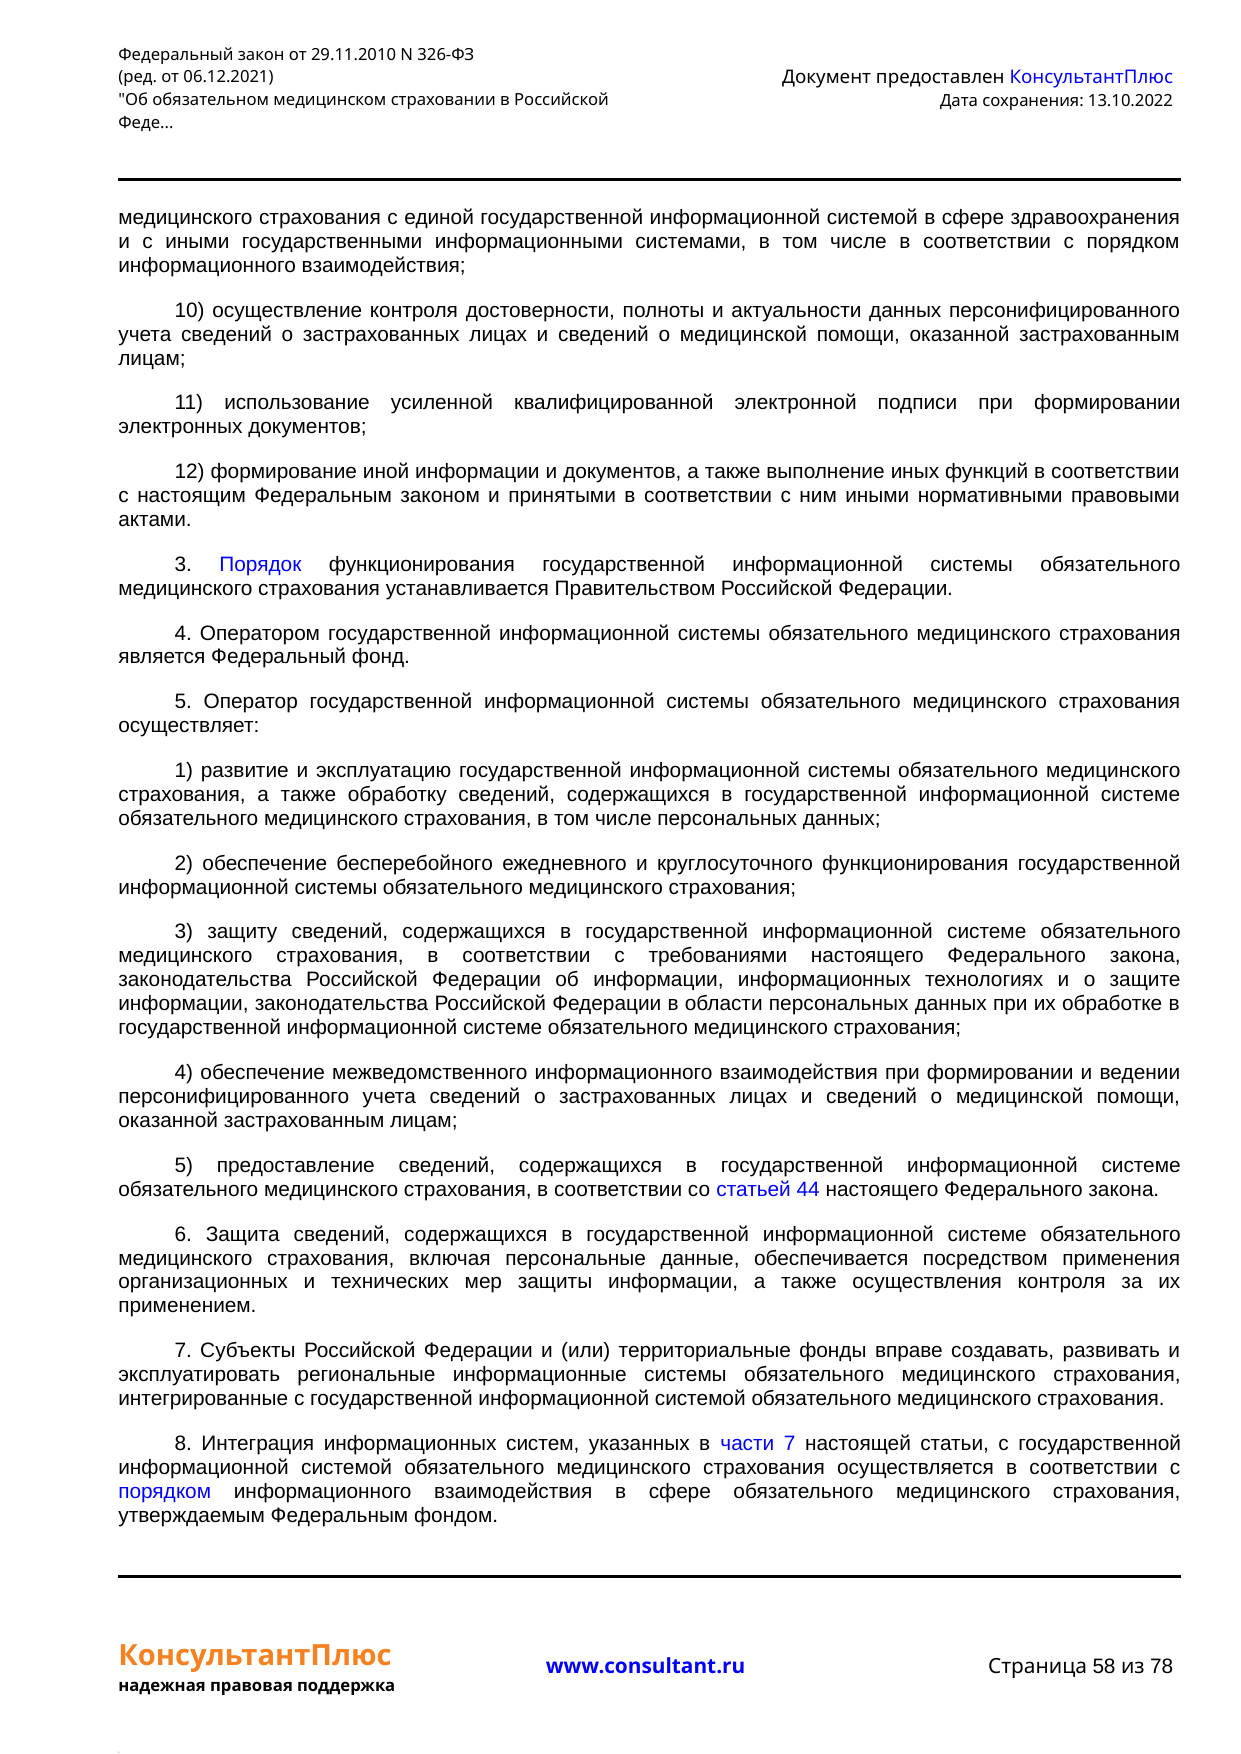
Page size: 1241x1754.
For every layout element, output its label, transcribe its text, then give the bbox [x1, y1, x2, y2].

text 5) предоставление сведений, содержащихся в государственной информационной системе обязательного медицинского страхования, в соответствии со статьей 44 настоящего Федерального закона. [118, 1153, 1181, 1201]
text 10) осуществление контроля достоверности, полноты и актуальности данных персонифицированного учета сведений о застрахованных лицах и сведений о медицинской помощи, оказанной застрахованным лицам; [118, 297, 1181, 369]
text 6. Защита сведений, содержащихся в государственной информационной системе обязательного медицинского страхования, включая персональные данные, обеспечивается посредством применения организационных и технических мер защиты информации, а также осуществления контроля за их применением. [118, 1221, 1181, 1317]
text 4) обеспечение межведомственного информационного взаимодействия при формировании и ведении персонифицированного учета сведений о застрахованных лицах и сведений о медицинской помощи, оказанной застрахованным лицам; [118, 1060, 1181, 1132]
text 12) формирование иной информации и документов, а также выполнение иных функций в соответствии с настоящим Федеральным законом и принятыми в соответствии с ним иными нормативными правовыми актами. [118, 459, 1181, 531]
text 3. Порядок функционирования государственной информационной системы обязательного медицинского страхования устанавливается Правительством Российской Федерации. [118, 552, 1181, 599]
text 4. Оператором государственной информационной системы обязательного медицинского страхования является Федеральный фонд. [118, 620, 1181, 668]
text 2) обеспечение бесперебойного ежедневного и круглосуточного функционирования государственной информационной системы обязательного медицинского страхования; [118, 851, 1181, 898]
text 1) развитие и эксплуатацию государственной информационной системы обязательного медицинского страхования, а также обработку сведений, содержащихся в государственной информационной системе обязательного медицинского страхования, в том числе персональных данных; [118, 758, 1181, 830]
text 5. Оператор государственной информационной системы обязательного медицинского страхования осуществляет: [118, 689, 1181, 737]
text 8. Интеграция информационных систем, указанных в части 7 настоящей статьи, с государственной информационной системой обязательного медицинского страхования осуществляется в соответствии с порядком информационного взаимодействия в сфере обязательного медицинского страхования, утверждаемым Федеральным фондом. [118, 1431, 1181, 1527]
text 3) защиту сведений, содержащихся в государственной информационной системе обязательного медицинского страхования, в соответствии с требованиями настоящего Федерального закона, законодательства Российской Федерации об информации, информационных технологиях и о защите информации, законодательства Российской Федерации в области персональных данных при их обработке в государственной информационной системе обязательного медицинского страхования; [118, 919, 1181, 1039]
text 7. Субъекты Российской Федерации и (или) территориальные фонды вправе создавать, развивать и эксплуатировать региональные информационные системы обязательного медицинского страхования, интегрированные с государственной информационной системой обязательного медицинского страхования. [118, 1338, 1181, 1410]
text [118, 205, 1181, 277]
text 11) использование усиленной квалифицированной электронной подписи при формировании электронных документов; [118, 390, 1181, 438]
